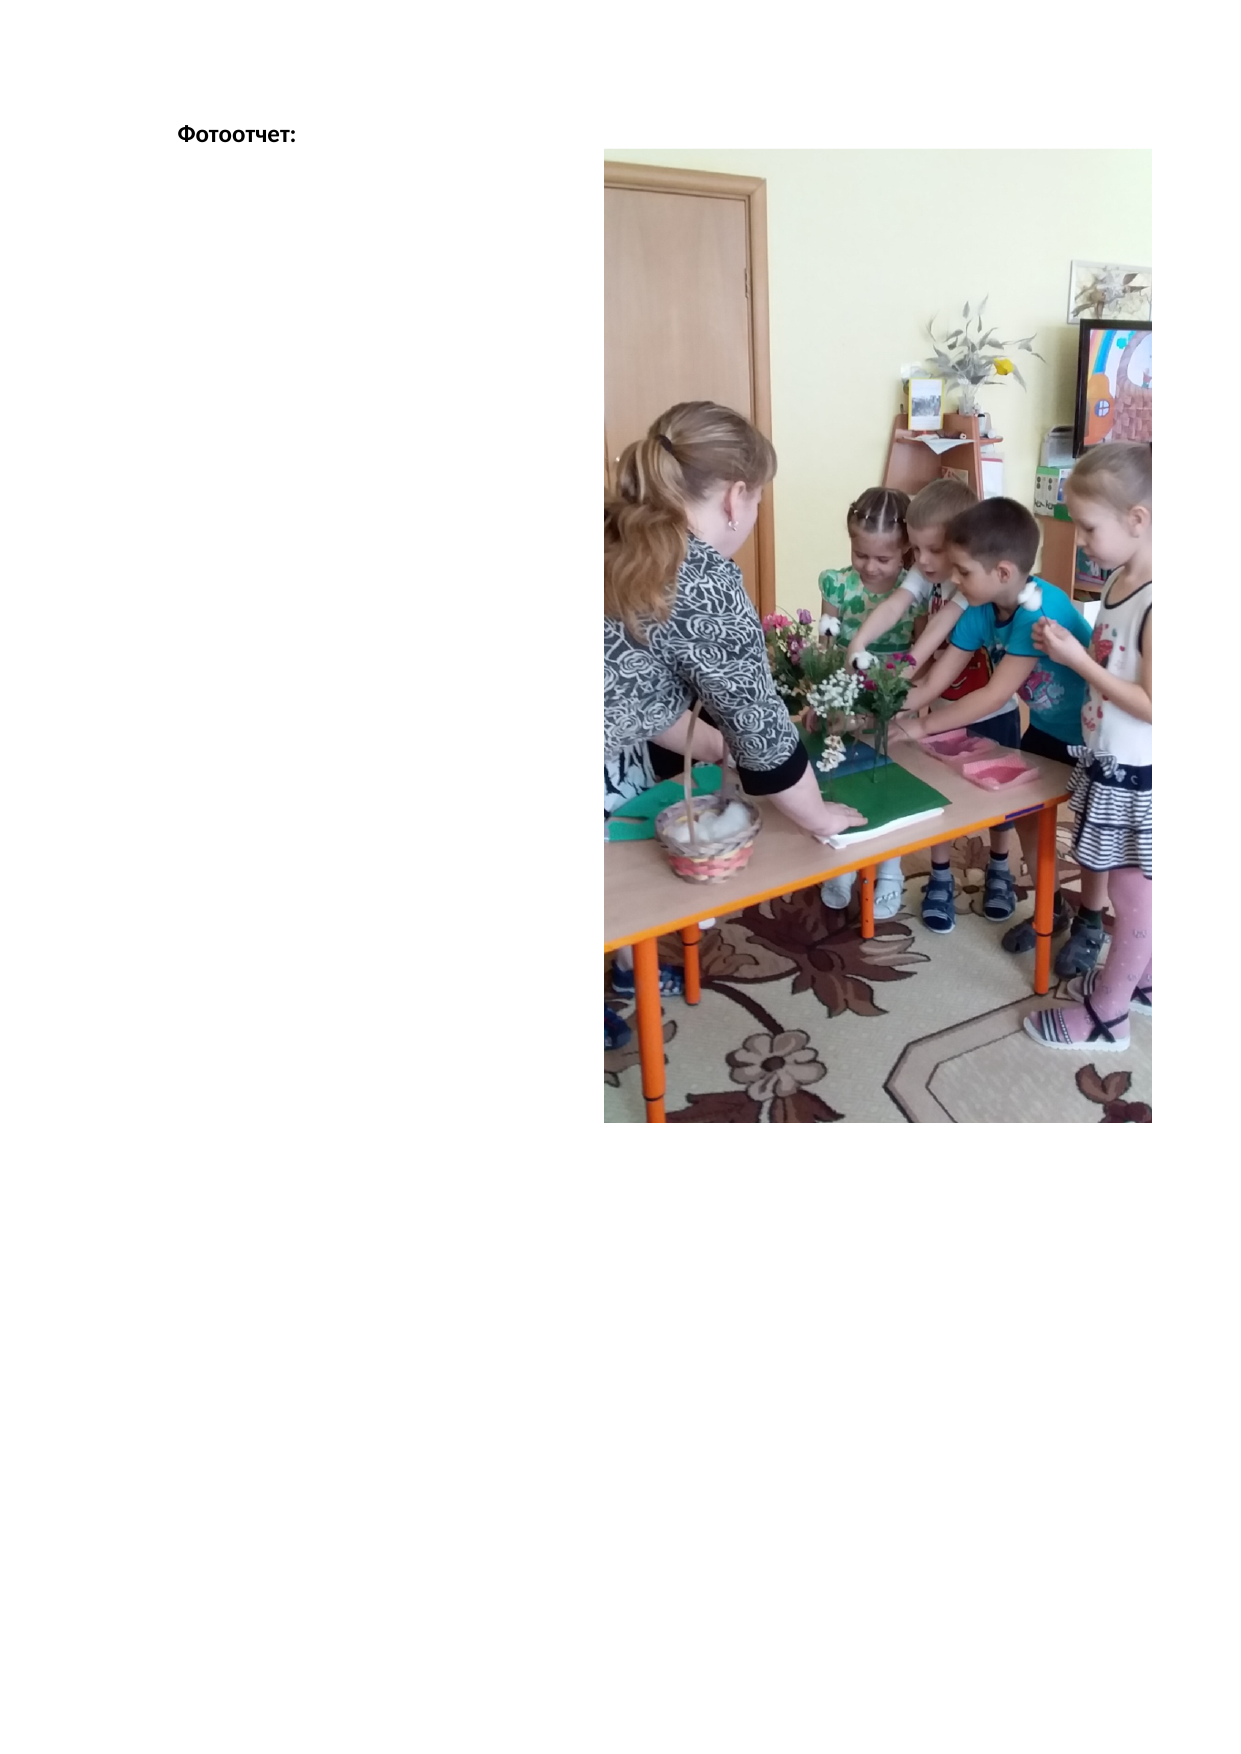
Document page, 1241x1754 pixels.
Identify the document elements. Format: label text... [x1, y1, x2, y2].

picture [604, 150, 1152, 1123]
